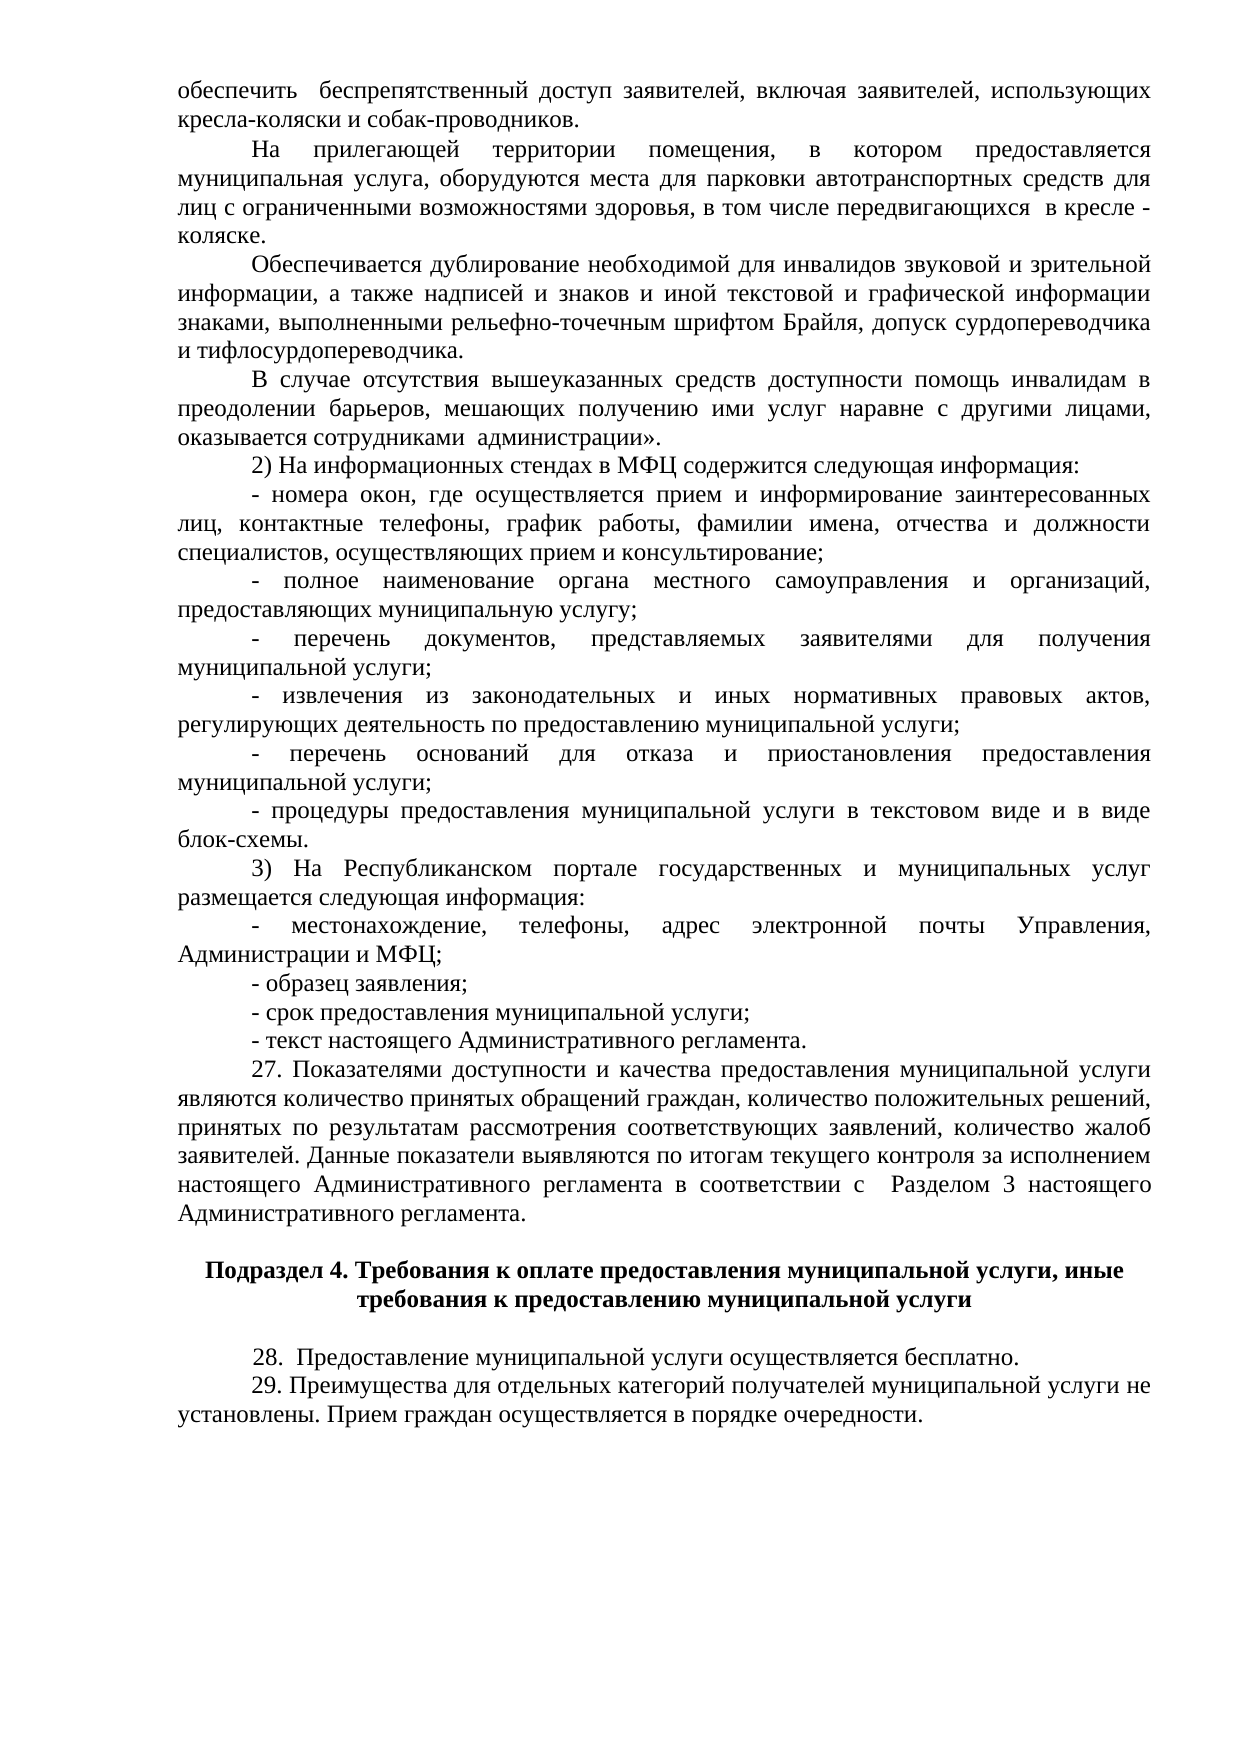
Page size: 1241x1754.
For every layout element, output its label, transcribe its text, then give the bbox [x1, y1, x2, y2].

text - процедуры предоставления муниципальной услуги в текстовом виде и в виде блок-схемы. [177, 795, 1152, 853]
text - местонахождение, телефоны, адрес электронной почты Управления, Администрации и МФЦ; [177, 910, 1152, 968]
text - извлечения из законодательных и иных нормативных правовых актов, регулирующих деятельность по предоставлению муниципальной услуги; [177, 680, 1152, 738]
text Обеспечивается дублирование необходимой для инвалидов звуковой и зрительной информации, а также надписей и знаков и иной текстовой и графической информации знаками, выполненными рельефно-точечным шрифтом Брайля, допуск сурдопереводчика и тифлосурдопереводчика. [177, 249, 1152, 364]
text - образец заявления; [177, 968, 1152, 997]
text 3) На Республиканском портале государственных и муниципальных услуг размещается следующая информация: [177, 853, 1152, 910]
text На прилегающей территории помещения, в котором предоставляется муниципальная услуга, оборудуются места для парковки автотранспортных средств для лиц с ограниченными возможностями здоровья, в том числе передвигающихся в кресле - коляске. [177, 134, 1152, 249]
text 27. Показателями доступности и качества предоставления муниципальной услуги являются количество принятых обращений граждан, количество положительных решений, принятых по результатам рассмотрения соответствующих заявлений, количество жалоб заявителей. Данные показатели выявляются по итогам текущего контроля за исполнением настоящего Административного регламента в соответствии с Разделом 3 настоящего Административного регламента. [177, 1054, 1152, 1227]
text - текст настоящего Административного регламента. [177, 1025, 1152, 1054]
text - полное наименование органа местного самоуправления и организаций, предоставляющих муниципальную услугу; [177, 565, 1152, 623]
text 28. Предоставление муниципальной услуги осуществляется бесплатно. [177, 1342, 1152, 1370]
text В случае отсутствия вышеуказанных средств доступности помощь инвалидам в преодолении барьеров, мешающих получению ими услуг наравне с другими лицами, оказывается сотрудниками администрации». [177, 364, 1152, 450]
text - срок предоставления муниципальной услуги; [177, 997, 1152, 1025]
text Подраздел 4. Требования к оплате предоставления муниципальной услуги, иные требования к предоставлению муниципальной услуги [177, 1255, 1152, 1313]
text 2) На информационных стендах в МФЦ содержится следующая информация: [177, 450, 1152, 479]
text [177, 75, 1152, 134]
text - номера окон, где осуществляется прием и информирование заинтересованных лиц, контактные телефоны, график работы, фамилии имена, отчества и должности специалистов, осуществляющих прием и консультирование; [177, 479, 1152, 565]
text 29. Преимущества для отдельных категорий получателей муниципальной услуги не установлены. Прием граждан осуществляется в порядке очередности. [177, 1370, 1152, 1428]
text - перечень документов, представляемых заявителями для получения муниципальной услуги; [177, 623, 1152, 680]
text - перечень оснований для отказа и приостановления предоставления муниципальной услуги; [177, 738, 1152, 795]
